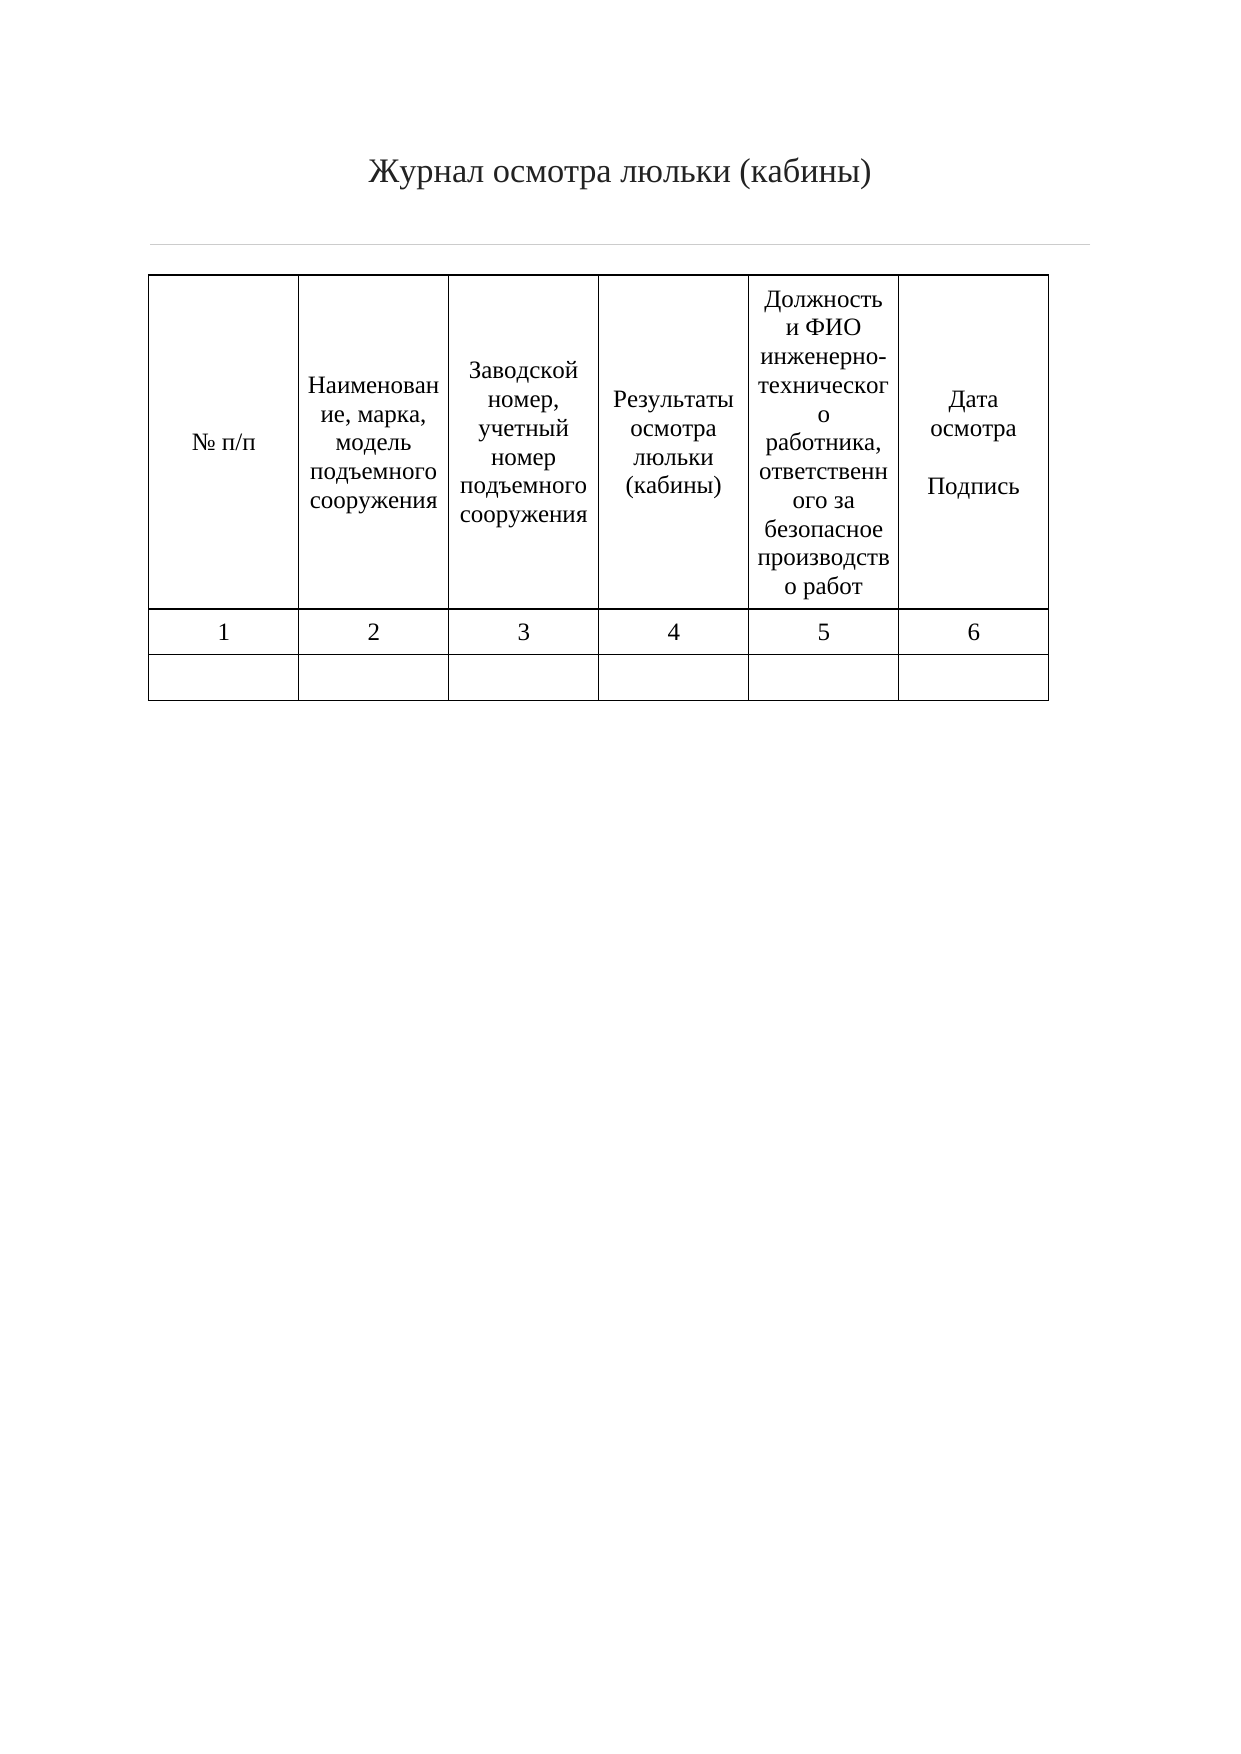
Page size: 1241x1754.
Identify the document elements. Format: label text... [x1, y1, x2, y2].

table_header Наименование, марка, модель подъемного сооружения [299, 276, 448, 608]
table_header Должность и ФИО инженерно-технического работника, ответственного за безопасное производство работ [749, 276, 898, 608]
table_cell [149, 655, 298, 700]
text Журнал осмотра люльки (кабины) [150, 150, 1090, 244]
table_cell [299, 655, 448, 700]
table_header Дата осмотра Подпись [899, 276, 1048, 608]
table_cell [899, 655, 1048, 700]
table_cell 3 [449, 610, 598, 654]
table_cell 5 [749, 610, 898, 654]
table_header Результаты осмотра люльки (кабины) [599, 276, 748, 608]
table_cell [449, 655, 598, 700]
table_header № п/п [149, 276, 298, 608]
table_header Заводской номер, учетный номер подъемного сооружения [449, 276, 598, 608]
table_cell 1 [149, 610, 298, 654]
table_cell 4 [599, 610, 748, 654]
table_cell 6 [899, 610, 1048, 654]
table_cell 2 [299, 610, 448, 654]
table_cell [749, 655, 898, 700]
table_cell [599, 655, 748, 700]
